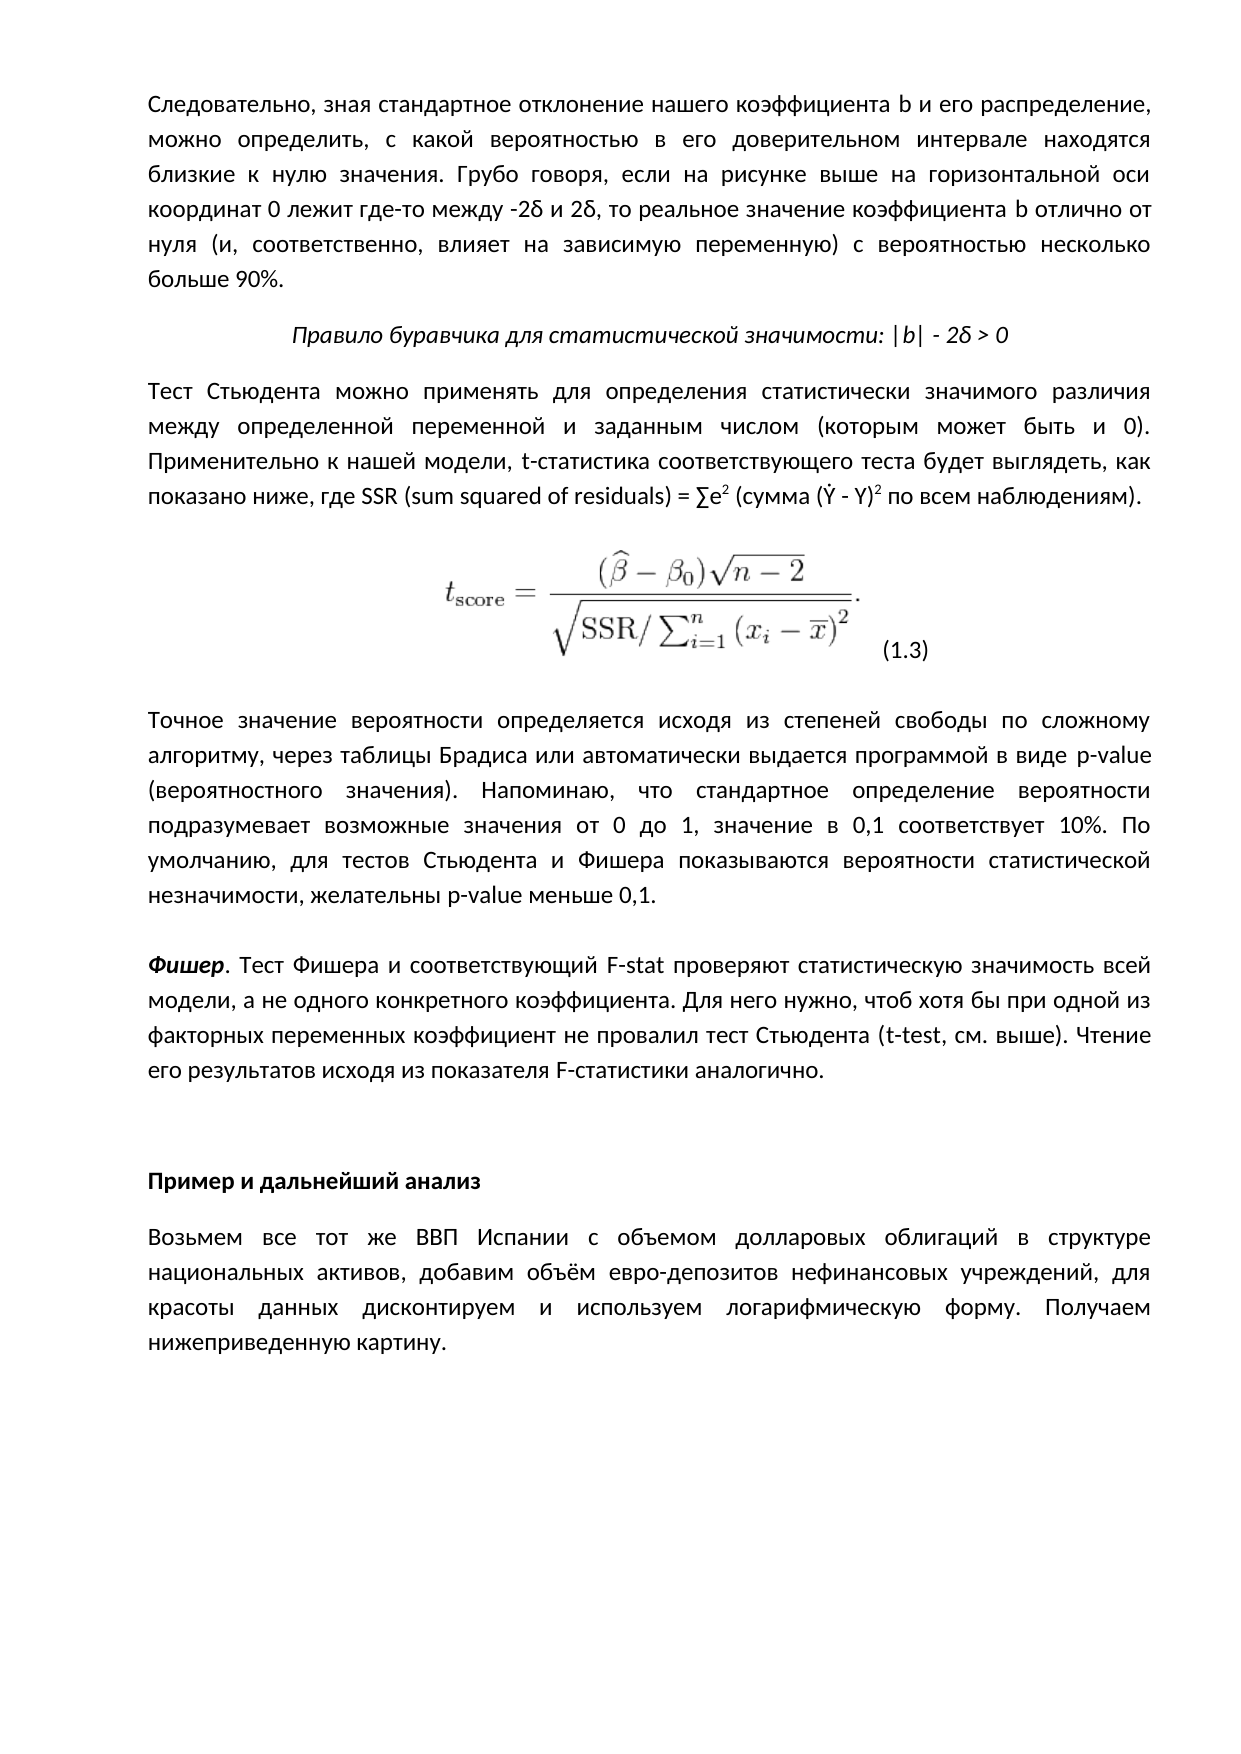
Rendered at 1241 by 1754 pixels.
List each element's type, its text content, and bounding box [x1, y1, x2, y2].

text Пример и дальнейший анализ [148, 1165, 1152, 1196]
picture [445, 550, 860, 658]
text Точное значение вероятности определяется исходя из степеней свободы по сложному алгоритму, через таблицы Брадиса или автоматически выдается программой в виде p-value (вероятностного значения). Напоминаю, что стандартное определение вероятности подразумевает возможные значения от 0 до 1, значение в 0,1 соответствует 10%. По умолчанию, для тестов Стьюдента и Фишера показываются вероятности статистической незначимости, желательны p-value меньше 0,1. [148, 704, 1152, 909]
text Правило буравчика для статистической значимости: |b| - 2δ > 0 [148, 319, 1152, 350]
text Возьмем все тот же ВВП Испании с объемом долларовых облигаций в структуре национальных активов, добавим объём евро-депозитов нефинансовых учреждений, для красоты данных дисконтируем и используем логарифмическую форму. Получаем нижеприведенную картину. [148, 1221, 1152, 1357]
text Фишер. Тест Фишера и соответствующий F-stat проверяют статистическую значимость всей модели, а не одного конкретного коэффициента. Для него нужно, чтоб хотя бы при одной из факторных переменных коэффициент не провалил тест Стьюдента (t-test, см. выше). Чтение его результатов исходя из показателя F-статистики аналогично. [148, 949, 1152, 1084]
text Тест Стьюдента можно применять для определения статистически значимого различия между определенной переменной и заданным числом (которым может быть и 0). Применительно к нашей модели, t-статистика соответствующего теста будет выглядеть, как показано ниже, где SSR (sum squared of residuals) = ∑e2 (сумма (Ẏ - Y)2 по всем наблюдениям). [148, 375, 1152, 511]
text Следовательно, зная стандартное отклонение нашего коэффициента b и его распределение, можно определить, с какой вероятностью в его доверительном интервале находятся близкие к нулю значения. Грубо говоря, если на рисунке выше на горизонтальной оси координат 0 лежит где-то между -2δ и 2δ, то реальное значение коэффициента b отлично от нуля (и, соответственно, влияет на зависимую переменную) с вероятностью несколько больше 90%. [148, 88, 1152, 294]
